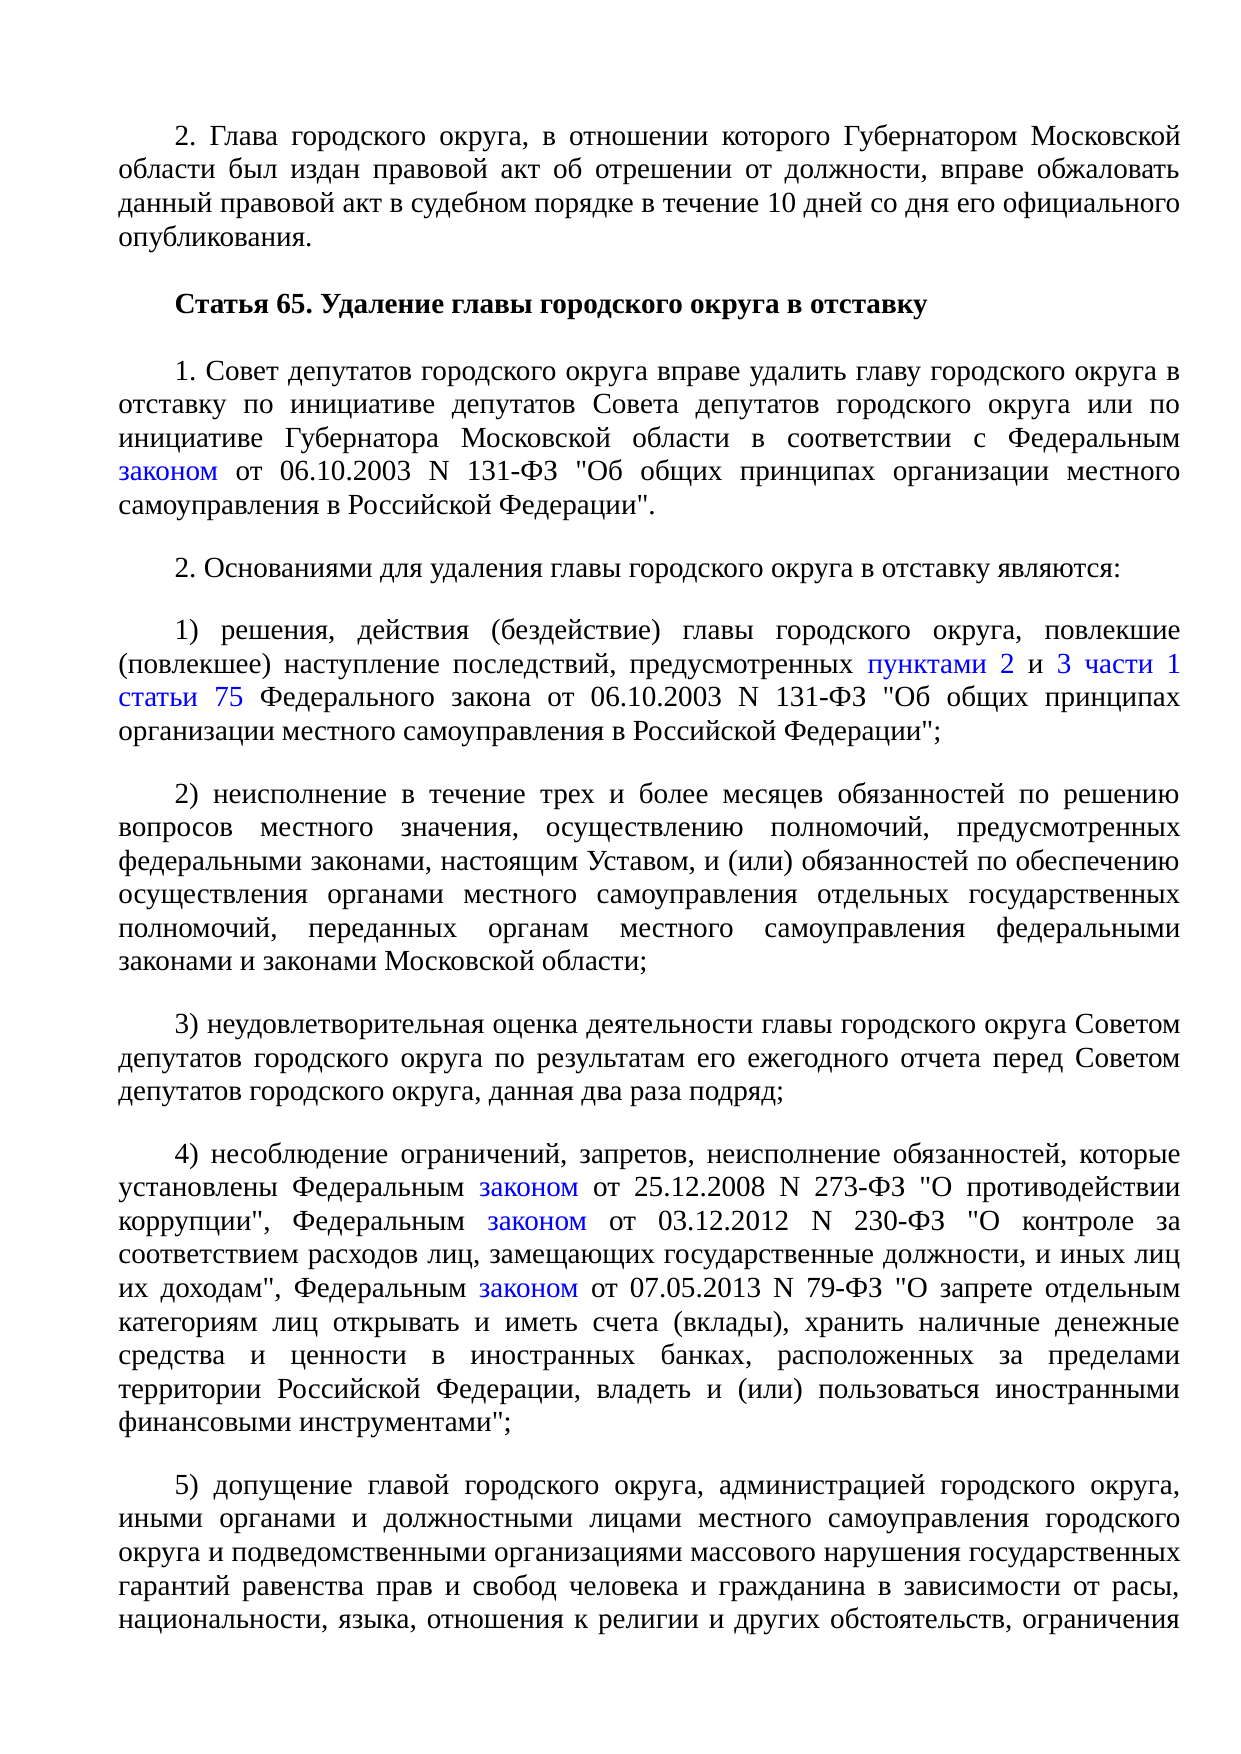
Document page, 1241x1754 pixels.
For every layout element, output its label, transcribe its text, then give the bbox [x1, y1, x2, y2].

text 1. Совет депутатов городского округа вправе удалить главу городского округа в отставку по инициативе депутатов Совета депутатов городского округа или по инициативе Губернатора Московской области в соответствии с Федеральным законом от 06.10.2003 N 131-ФЗ "Об общих принципах организации местного самоуправления в Российской Федерации". [118, 353, 1181, 521]
text 2. Основаниями для удаления главы городского округа в отставку являются: [118, 550, 1181, 583]
title Статья 65. Удаление главы городского округа в отставку [118, 286, 1181, 319]
text 4) несоблюдение ограничений, запретов, неисполнение обязанностей, которые установлены Федеральным законом от 25.12.2008 N 273-ФЗ "О противодействии коррупции", Федеральным законом от 03.12.2012 N 230-ФЗ "О контроле за соответствием расходов лиц, замещающих государственные должности, и иных лиц их доходам", Федеральным законом от 07.05.2013 N 79-ФЗ "О запрете отдельным категориям лиц открывать и иметь счета (вклады), хранить наличные денежные средства и ценности в иностранных банках, расположенных за пределами территории Российской Федерации, владеть и (или) пользоваться иностранными финансовыми инструментами"; [118, 1136, 1181, 1438]
text 2. Глава городского округа, в отношении которого Губернатором Московской области был издан правовой акт об отрешении от должности, вправе обжаловать данный правовой акт в судебном порядке в течение 10 дней со дня его официального опубликования. [118, 118, 1181, 252]
text 2) неисполнение в течение трех и более месяцев обязанностей по решению вопросов местного значения, осуществлению полномочий, предусмотренных федеральными законами, настоящим Уставом, и (или) обязанностей по обеспечению осуществления органами местного самоуправления отдельных государственных полномочий, переданных органам местного самоуправления федеральными законами и законами Московской области; [118, 776, 1181, 977]
text 3) неудовлетворительная оценка деятельности главы городского округа Советом депутатов городского округа по результатам его ежегодного отчета перед Советом депутатов городского округа, данная два раза подряд; [118, 1006, 1181, 1107]
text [118, 1467, 1181, 1635]
text 1) решения, действия (бездействие) главы городского округа, повлекшие (повлекшее) наступление последствий, предусмотренных пунктами 2 и 3 части 1 статьи 75 Федерального закона от 06.10.2003 N 131-ФЗ "Об общих принципах организации местного самоуправления в Российской Федерации"; [118, 612, 1181, 747]
